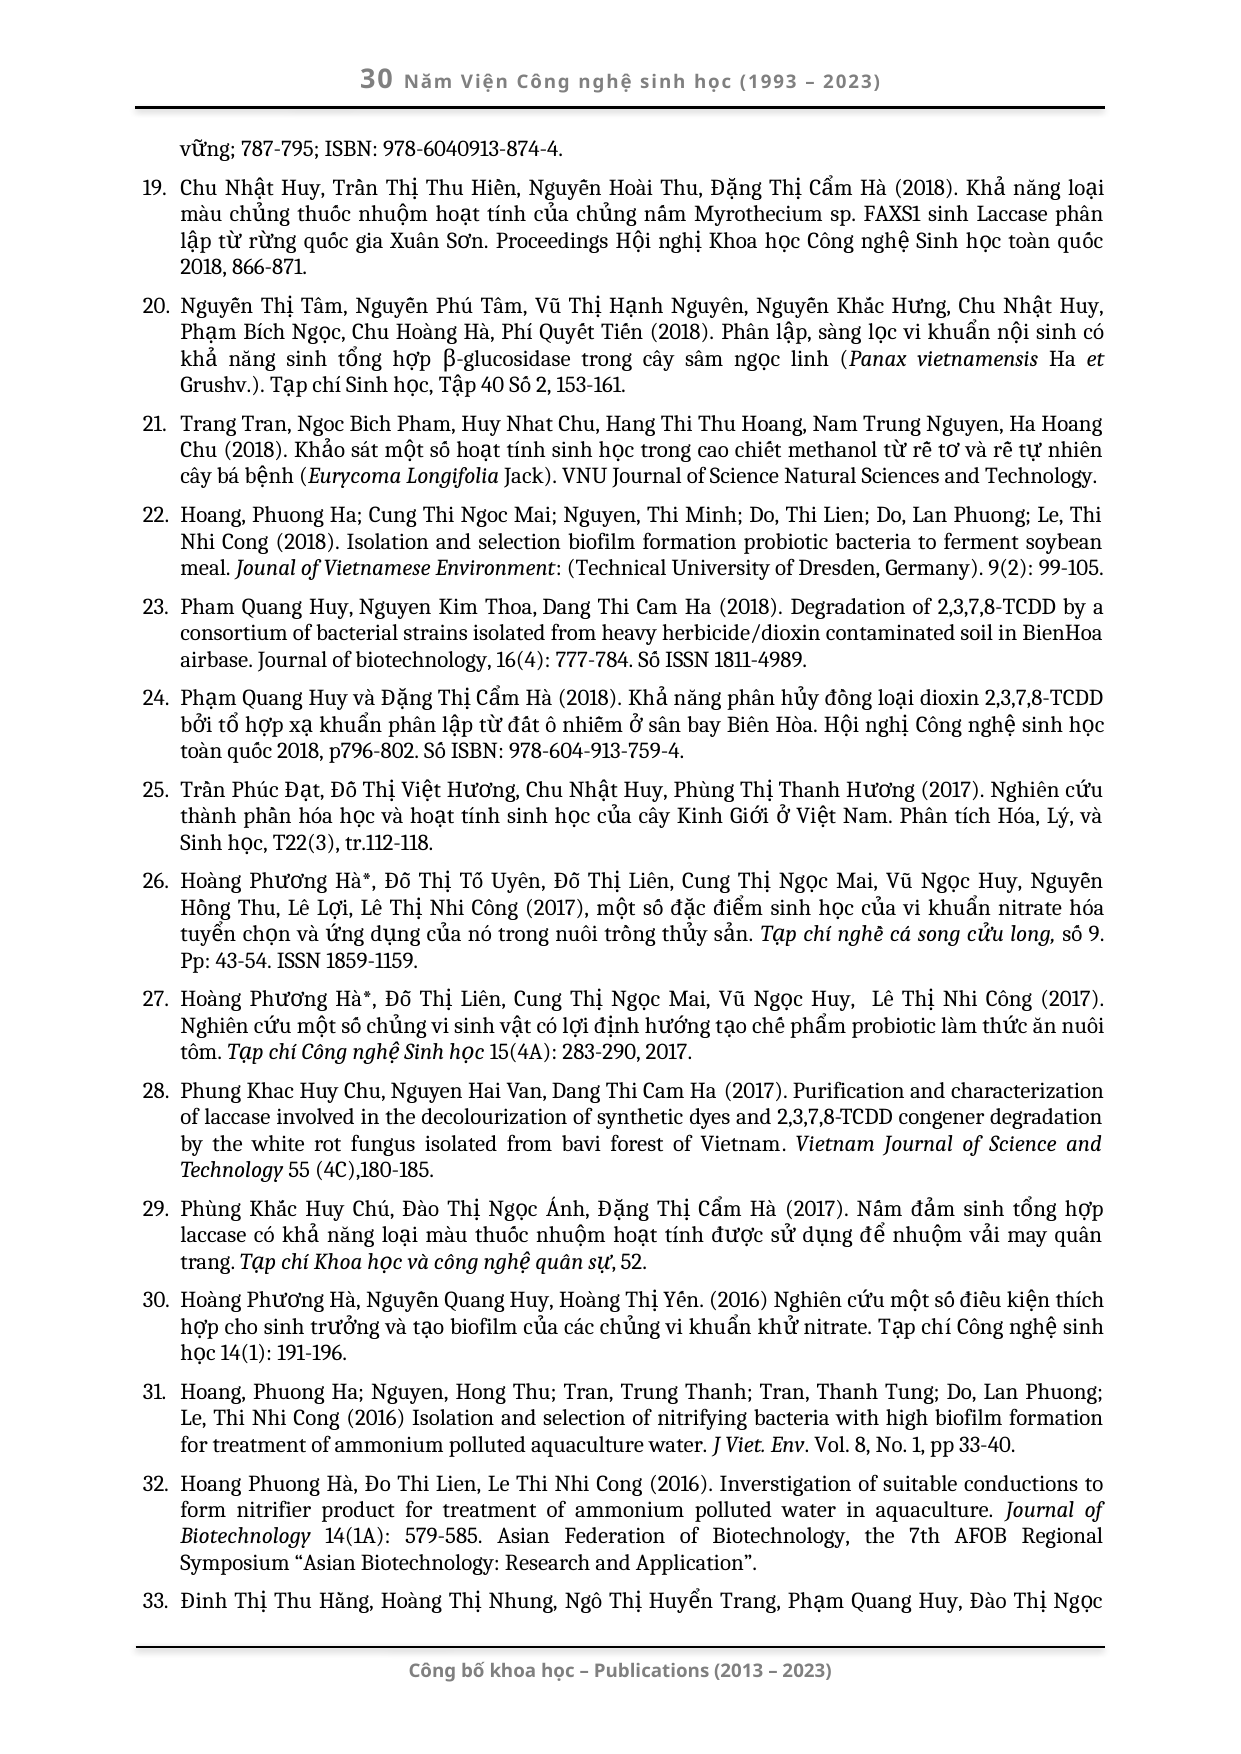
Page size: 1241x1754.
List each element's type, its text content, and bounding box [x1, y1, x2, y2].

list Chu Nhật Huy, Trần Thị Thu Hiền, Nguyễn Hoài Thu, Đặng Thị Cẩm Hà (2018). Khả năng loại màu chủng thuốc nhuộm hoạt tính của chủng nấm Myrothecium sp. FAXS1 sinh Laccase phân lập từ rừng quốc gia Xuân Sơn. Proceedings Hội nghị Khoa học Công nghệ Sinh học toàn quốc 2018, 866-871. [143, 175, 1104, 280]
list Hoàng Phương Hà*, Đỗ Thị Liên, Cung Thị Ngọc Mai, Vũ Ngọc Huy, Lê Thị Nhi Công (2017). Nghiên cứu một số chủng vi sinh vật có lợi định hướng tạo chế phẩm probiotic làm thức ăn nuôi tôm. Tạp chí Công nghệ Sinh học 15(4A): 283-290, 2017. [143, 986, 1104, 1065]
list Phạm Quang Huy và Đặng Thị Cẩm Hà (2018). Khả năng phân hủy đồng loại dioxin 2,3,7,8-TCDD bởi tổ hợp xạ khuẩn phân lập từ đất ô nhiễm ở sân bay Biên Hòa. Hội nghị Công nghệ sinh học toàn quốc 2018, p796-802. Số ISBN: 978-604-913-759-4. [143, 685, 1104, 764]
list Hoang, Phuong Ha; Cung Thi Ngoc Mai; Nguyen, Thi Minh; Do, Thi Lien; Do, Lan Phuong; Le, Thi Nhi Cong (2018). Isolation and selection biofilm formation probiotic bacteria to ferment soybean meal. Jounal of Vietnamese Environment: (Technical University of Dresden, Germany). 9(2): 99-105. [143, 502, 1104, 581]
list Pham Quang Huy, Nguyen Kim Thoa, Dang Thi Cam Ha (2018). Degradation of 2,3,7,8-TCDD by a consortium of bacterial strains isolated from heavy herbicide/dioxin contaminated soil in BienHoa airbase. Journal of biotechnology, 16(4): 777-784. Số ISSN 1811-4989. [143, 594, 1104, 673]
list Trang Tran, Ngoc Bich Pham, Huy Nhat Chu, Hang Thi Thu Hoang, Nam Trung Nguyen, Ha Hoang Chu (2018). Khảo sát một số hoạt tính sinh học trong cao chiết methanol từ rễ tơ và rễ tự nhiên cây bá bệnh (Eurycoma Longifolia Jack). VNU Journal of Science Natural Sciences and Technology. [143, 411, 1104, 489]
list Hoàng Phương Hà, Nguyễn Quang Huy, Hoàng Thị Yến. (2016) Nghiên cứu một số điều kiện thích hợp cho sinh trưởng và tạo biofilm của các chủng vi khuẩn khử nitrate. Tạp chí Công nghệ sinh học 14(1): 191-196. [143, 1287, 1104, 1366]
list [143, 136, 1104, 162]
list Nguyễn Thị Tâm, Nguyễn Phú Tâm, Vũ Thị Hạnh Nguyên, Nguyễn Khắc Hưng, Chu Nhật Huy, Phạm Bích Ngọc, Chu Hoàng Hà, Phí Quyết Tiến (2018). Phân lập, sàng lọc vi khuẩn nội sinh có khả năng sinh tổng hợp β-glucosidase trong cây sâm ngọc linh (Panax vietnamensis Ha et Grushv.). Tạp chí Sinh học, Tập 40 Số 2, 153-161. [143, 293, 1104, 398]
list Hoang Phuong Hà, Đo Thi Lien, Le Thi Nhi Cong (2016). Inverstigation of suitable conductions to form nitrifier product for treatment of ammonium polluted water in aquaculture. Journal of Biotechnology 14(1A): 579-585. Asian Federation of Biotechnology, the 7th AFOB Regional Symposium “Asian Biotechnology: Research and Application”. [143, 1470, 1104, 1576]
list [143, 1588, 1104, 1615]
list Hoang, Phuong Ha; Nguyen, Hong Thu; Tran, Trung Thanh; Tran, Thanh Tung; Do, Lan Phuong; Le, Thi Nhi Cong (2016) Isolation and selection of nitrifying bacteria with high biofilm formation for treatment of ammonium polluted aquaculture water. J Viet. Env. Vol. 8, No. 1, pp 33-40. [143, 1379, 1104, 1458]
list Phung Khac Huy Chu, Nguyen Hai Van, Dang Thi Cam Ha (2017). Purification and characterization of laccase involved in the decolourization of synthetic dyes and 2,3,7,8-TCDD congener degradation by the white rot fungus isolated from bavi forest of Vietnam. Vietnam Journal of Science and Technology 55 (4C),180-185. [143, 1078, 1104, 1183]
list Phùng Khắc Huy Chú, Đào Thị Ngọc Ánh, Đặng Thị Cẩm Hà (2017). Nấm đảm sinh tổng hợp laccase có khả năng loại màu thuốc nhuộm hoạt tính được sử dụng để nhuộm vải may quân trang. Tạp chí Khoa học và công nghệ quân sự, 52. [143, 1196, 1104, 1275]
list Trần Phúc Đạt, Đỗ Thị Việt Hương, Chu Nhật Huy, Phùng Thị Thanh Hương (2017). Nghiên cứu thành phần hóa học và hoạt tính sinh học của cây Kinh Giới ở Việt Nam. Phân tích Hóa, Lý, và Sinh học, T22(3), tr.112-118. [143, 777, 1104, 856]
list Hoàng Phương Hà*, Đỗ Thị Tố Uyên, Đỗ Thị Liên, Cung Thị Ngọc Mai, Vũ Ngọc Huy, Nguyễn Hồng Thu, Lê Lợi, Lê Thị Nhi Công (2017), một số đặc điểm sinh học của vi khuẩn nitrate hóa tuyển chọn và ứng dụng của nó trong nuôi trồng thủy sản. Tạp chí nghề cá song cửu long, số 9. Pp: 43-54. ISSN 1859-1159. [143, 868, 1104, 974]
